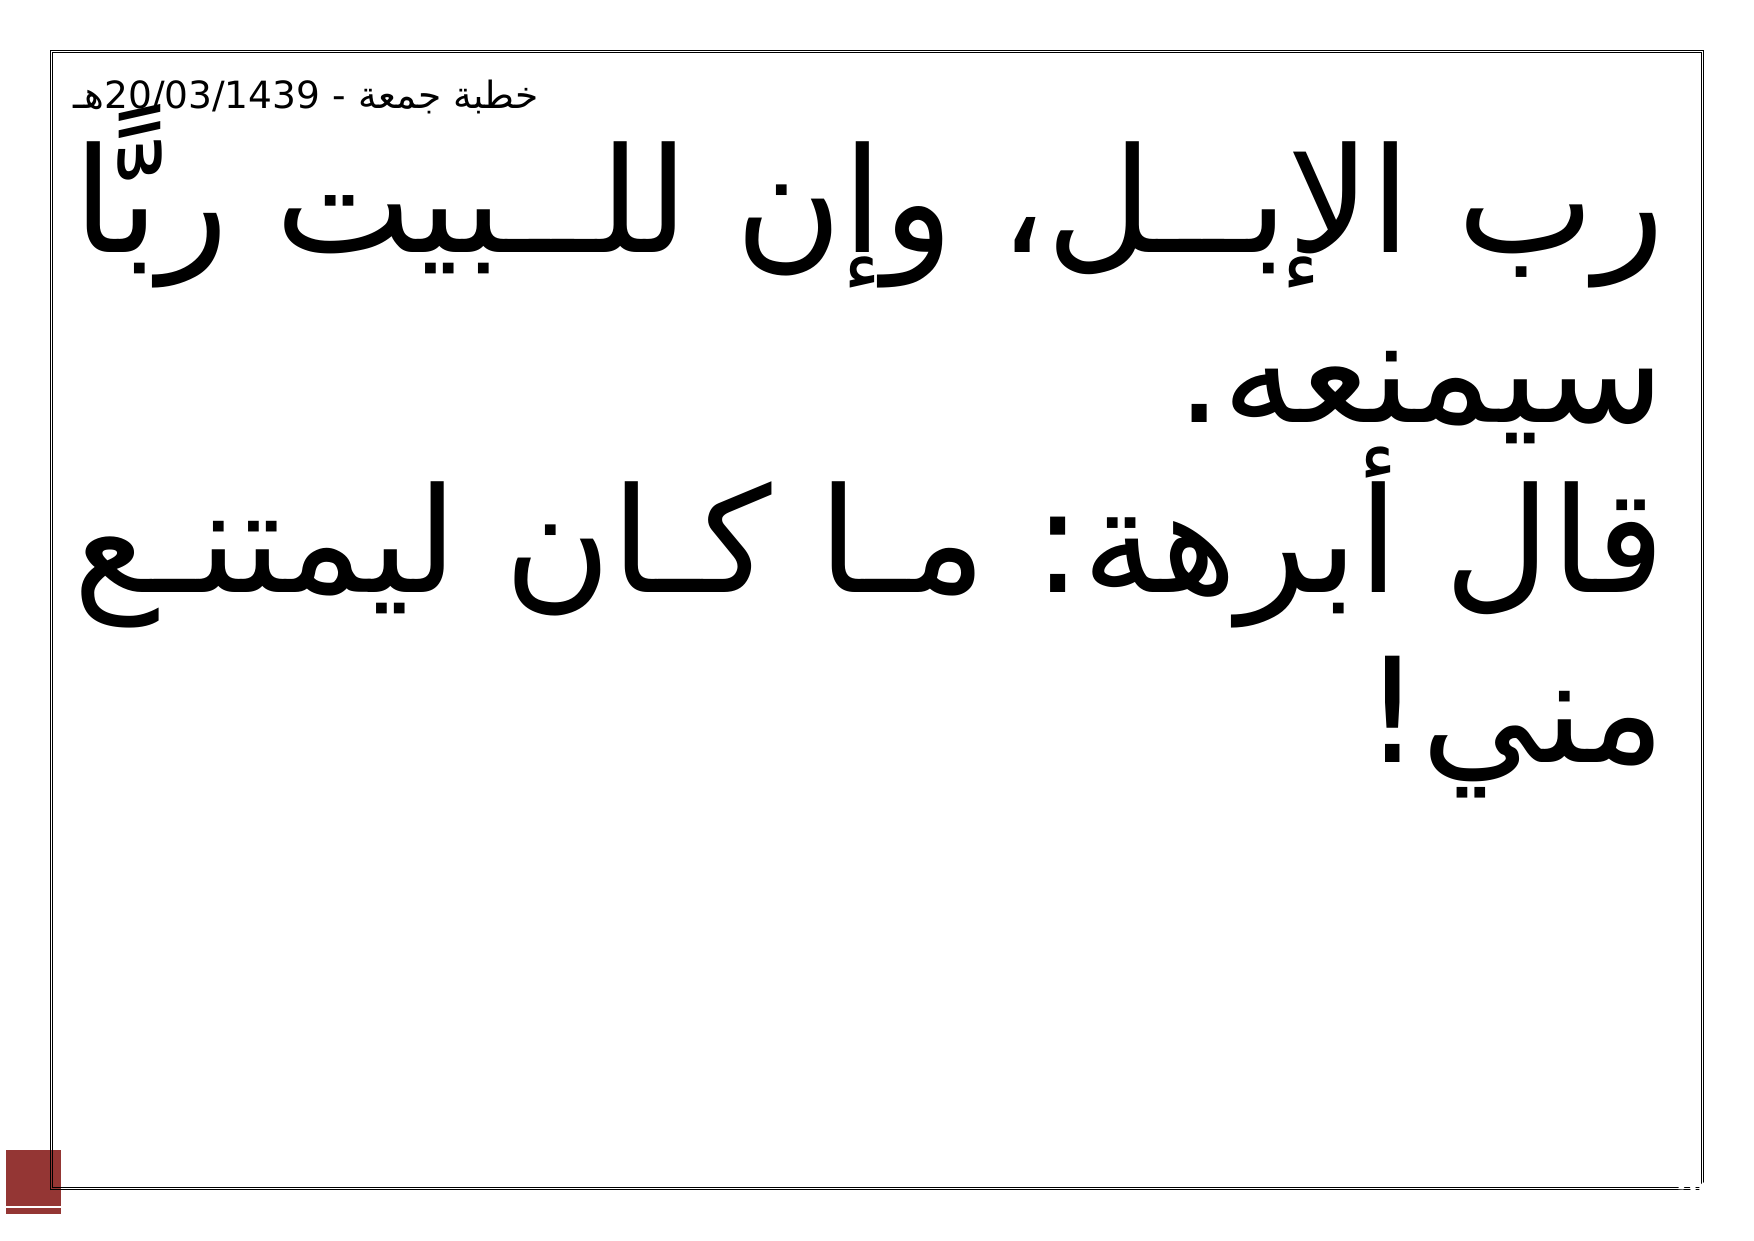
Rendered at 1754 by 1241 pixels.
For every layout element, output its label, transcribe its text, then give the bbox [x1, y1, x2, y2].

text قال أبرهة: ما كان ليمتنع مني! [74, 457, 1665, 797]
text فقال له عبد المطلب كلمته المشهورة: إني أنا رب الإبل، وإن للبيت ربًّا سيمنعه. [74, 117, 1665, 457]
